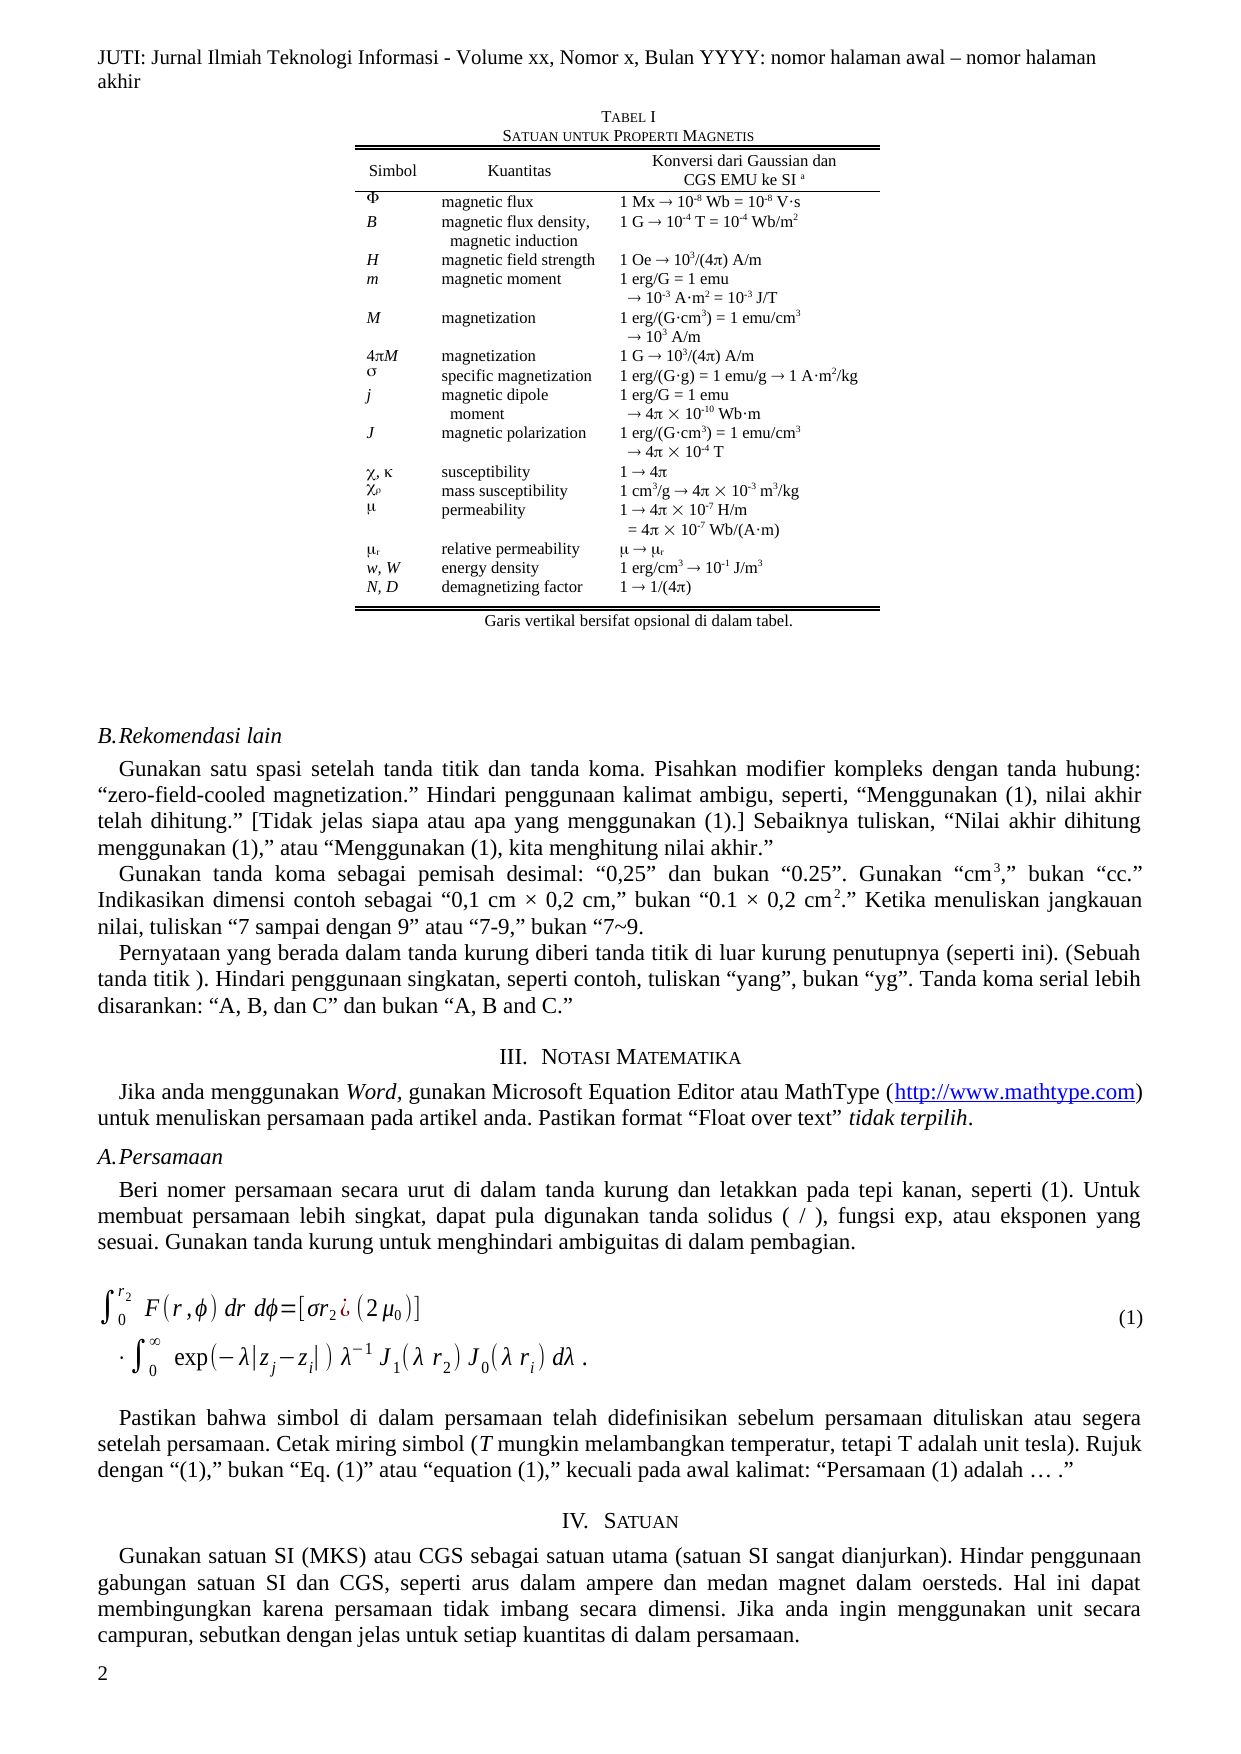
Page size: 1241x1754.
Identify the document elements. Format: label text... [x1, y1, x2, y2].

text Gunakan satu spasi setelah tanda titik dan tanda koma. Pisahkan modifier kompleks dengan tanda hubung: “zero-field-cooled magnetization.” Hindari penggunaan kalimat ambigu, seperti, “Menggunakan (1), nilai akhir telah dihitung.” [Tidak jelas siapa atau apa yang menggunakan (1).] Sebaiknya tuliskan, “Nilai akhir dihitung menggunakan (1),” atau “Menggunakan (1), kita menghitung nilai akhir.” [97, 754, 1143, 860]
subtitle Rekomendasi lain [97, 722, 1143, 748]
table_header (1) [635, 1281, 1154, 1379]
subtitle Notasi Matematika [97, 1043, 1143, 1069]
text Gunakan tanda koma sebagai pemisah desimal: “0,25” dan bukan “0.25”. Gunakan “cm3,” bukan “cc.” Indikasikan dimensi contoh sebagai “0,1 cm × 0,2 cm,” bukan “0.1 × 0,2 cm2.” Ketika menuliskan jangkauan nilai, tuliskan “7 sampai dengan 9” atau “7-9,” bukan “7~9. [97, 860, 1143, 939]
text Pastikan bahwa simbol di dalam persamaan telah didefinisikan sebelum persamaan dituliskan atau segera setelah persamaan. Cetak miring simbol (T mungkin melambangkan temperatur, tetapi T adalah unit tesla). Rujuk dengan “(1),” bukan “Eq. (1)” atau “equation (1),” kecuali pada awal kalimat: “Persamaan (1) adalah … .” [97, 1403, 1143, 1483]
text Pernyataan yang berada dalam tanda kurung diberi tanda titik di luar kurung penutupnya (seperti ini). (Sebuah tanda titik ). Hindari penggunaan singkatan, seperti contoh, tuliskan “yang”, bukan “yg”. Tanda koma serial lebih disarankan: “A, B, dan C” dan bukan “A, B and C.” [97, 939, 1143, 1018]
subtitle Persamaan [97, 1143, 1143, 1169]
text Beri nomer persamaan secara urut di dalam tanda kurung dan letakkan pada tepi kanan, seperti (1). Untuk membuat persamaan lebih singkat, dapat pula digunakan tanda solidus ( / ), fungsi exp, atau eksponen yang sesuai. Gunakan tanda kurung untuk menghindari ambiguitas di dalam pembagian. [97, 1176, 1143, 1255]
subtitle Satuan [97, 1508, 1143, 1534]
text Jika anda menggunakan Word, gunakan Microsoft Equation Editor atau MathType (http://www.mathtype.com) untuk menuliskan persamaan pada artikel anda. Pastikan format “Float over text” tidak terpilih. [97, 1078, 1143, 1131]
text Gunakan satuan SI (MKS) atau CGS sebagai satuan utama (satuan SI sangat dianjurkan). Hindar penggunaan gabungan satuan SI dan CGS, seperti arus dalam ampere dan medan magnet dalam oersteds. Hal ini dapat membingungkan karena persamaan tidak imbang secara dimensi. Jika anda ingin menggunakan unit secara campuran, sebutkan dengan jelas untuk setiap kuantitas di dalam persamaan. [97, 1542, 1143, 1648]
table_header [86, 1281, 635, 1379]
